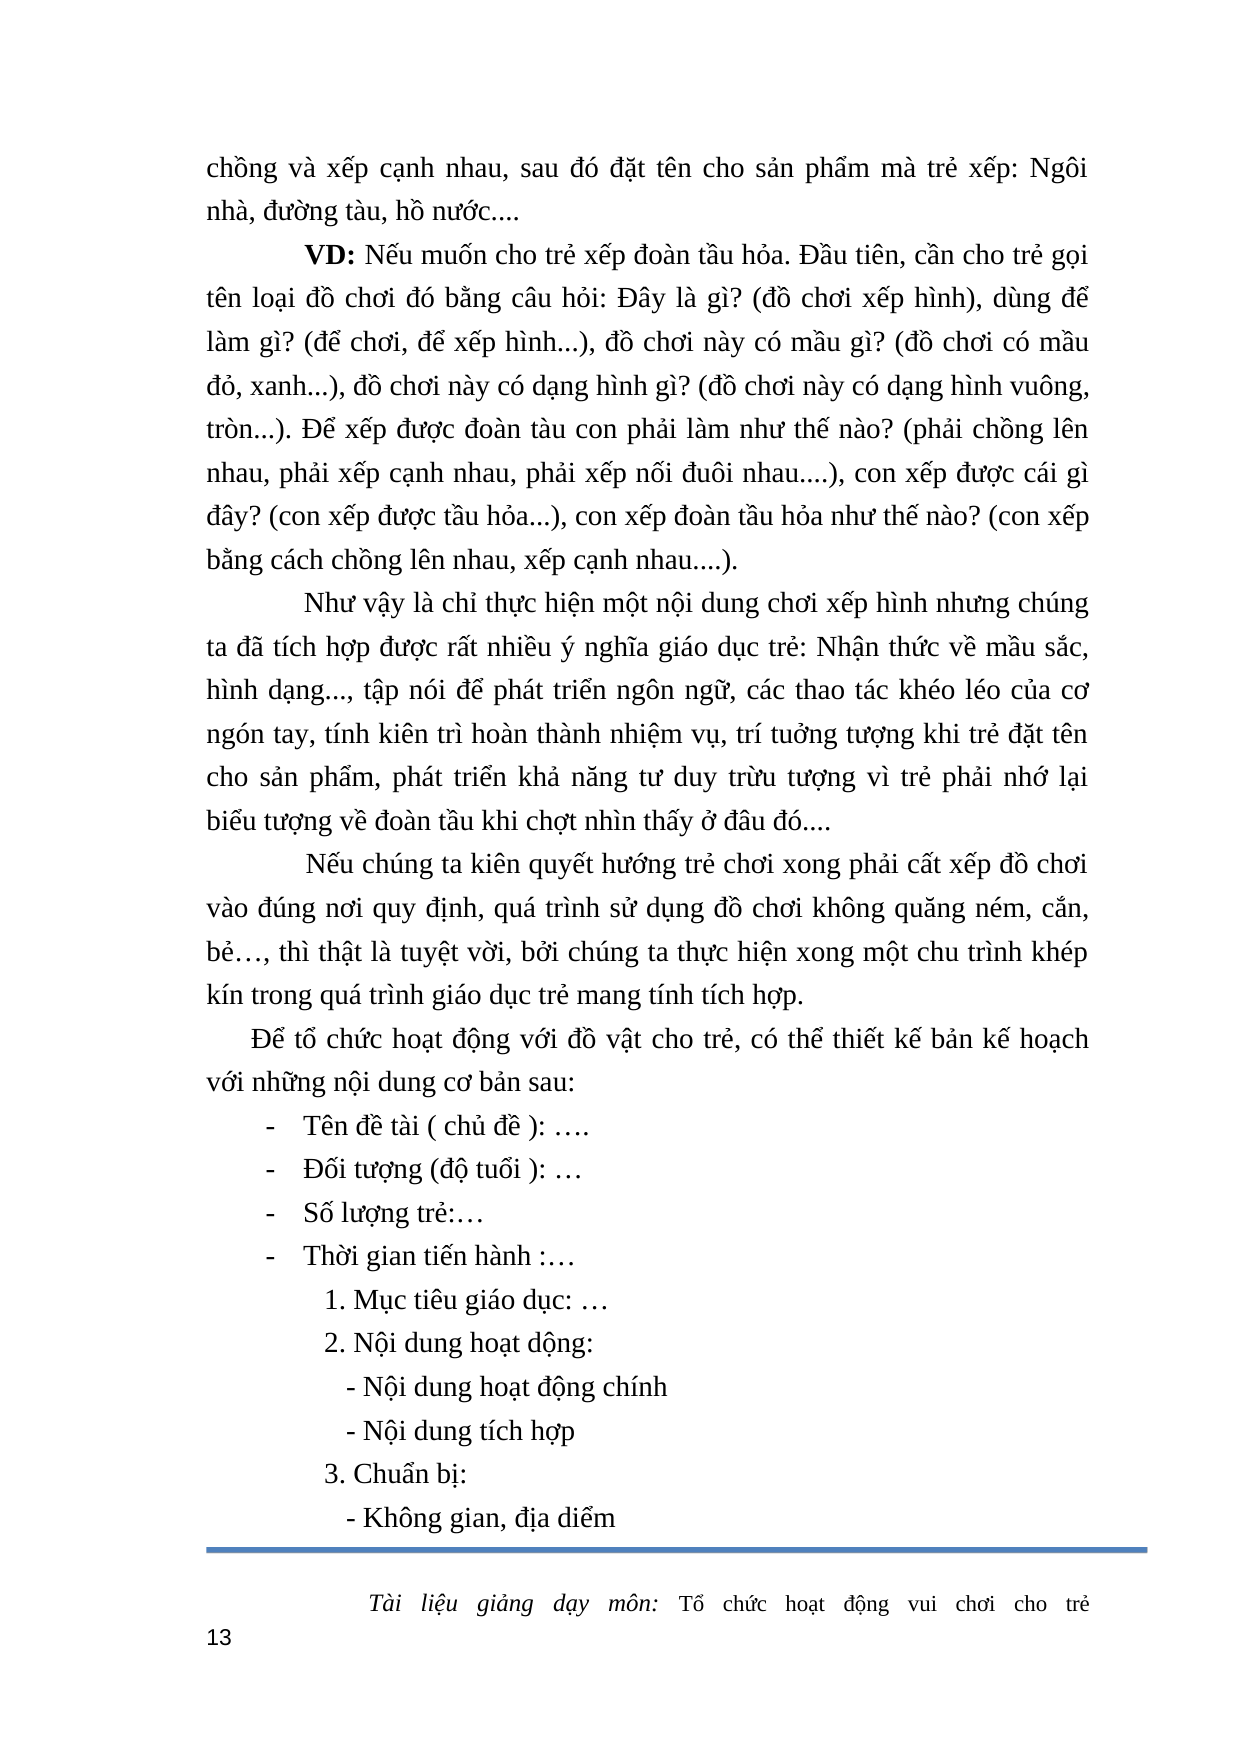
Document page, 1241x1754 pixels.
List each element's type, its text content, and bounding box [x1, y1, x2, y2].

text - Nội dung tích hợp [265, 1413, 1090, 1446]
text 2. Nội dung hoạt dộng: [265, 1326, 1090, 1359]
list Thời gian tiến hành :… [265, 1238, 1090, 1272]
list Số lượng trẻ:… [265, 1195, 1090, 1228]
text - Nội dung hoạt động chính [265, 1369, 1090, 1403]
text Để tổ chức hoạt động với đồ vật cho trẻ, có thể thiết kế bản kế hoạch với những nội dung cơ bản sau: [206, 1021, 1090, 1098]
list Tên đề tài ( chủ đề ): …. [265, 1108, 1090, 1141]
text 3. Chuẩn bị: [265, 1456, 1090, 1490]
text 1. Mục tiêu giáo dục: … [265, 1282, 1090, 1316]
picture [206, 1547, 1149, 1555]
text - Không gian, địa diểm [265, 1500, 1090, 1533]
text Như vậy là chỉ thực hiện một nội dung chơi xếp hình nhưng chúng ta đã tích hợp được rất nhiều ý nghĩa giáo dục trẻ: Nhận thức về mầu sắc, hình dạng..., tập nói để phát triển ngôn ngữ, các thao tác khéo léo của cơ ngón tay, tính kiên trì hoàn thành nhiệm vụ, trí tuởng tượng khi trẻ đặt tên cho sản phẩm, phát triển khả năng tư duy trừu tượng vì trẻ phải nhớ lại biểu tượng về đoàn tầu khi chợt nhìn thấy ở đâu đó.... [206, 585, 1090, 837]
text Nếu chúng ta kiên quyết hướng trẻ chơi xong phải cất xếp đồ chơi vào đúng nơi quy định, quá trình sử dụng đồ chơi không quăng ném, cắn, bẻ…, thì thật là tuyệt vời, bởi chúng ta thực hiện xong một chu trình khép kín trong quá trình giáo dục trẻ mang tính tích hợp. [206, 847, 1090, 1011]
list Đối tượng (độ tuổi ): … [265, 1151, 1090, 1185]
text VD: Nếu muốn cho trẻ xếp đoàn tầu hỏa. Đầu tiên, cần cho trẻ gọi tên loại đồ chơi đó bằng câu hỏi: Đây là gì? (đồ chơi xếp hình), dùng để làm gì? (để chơi, để xếp hình...), đồ chơi này có mầu gì? (đồ chơi có mầu đỏ, xanh...), đồ chơi này có dạng hình gì? (đồ chơi này có dạng hình vuông, tròn...). Để xếp được đoàn tàu con phải làm như thế nào? (phải chồng lên nhau, phải xếp cạnh nhau, phải xếp nối đuôi nhau....), con xếp được cái gì đây? (con xếp được tầu hỏa...), con xếp đoàn tầu hỏa như thế nào? (con xếp bằng cách chồng lên nhau, xếp cạnh nhau....). [206, 237, 1090, 575]
